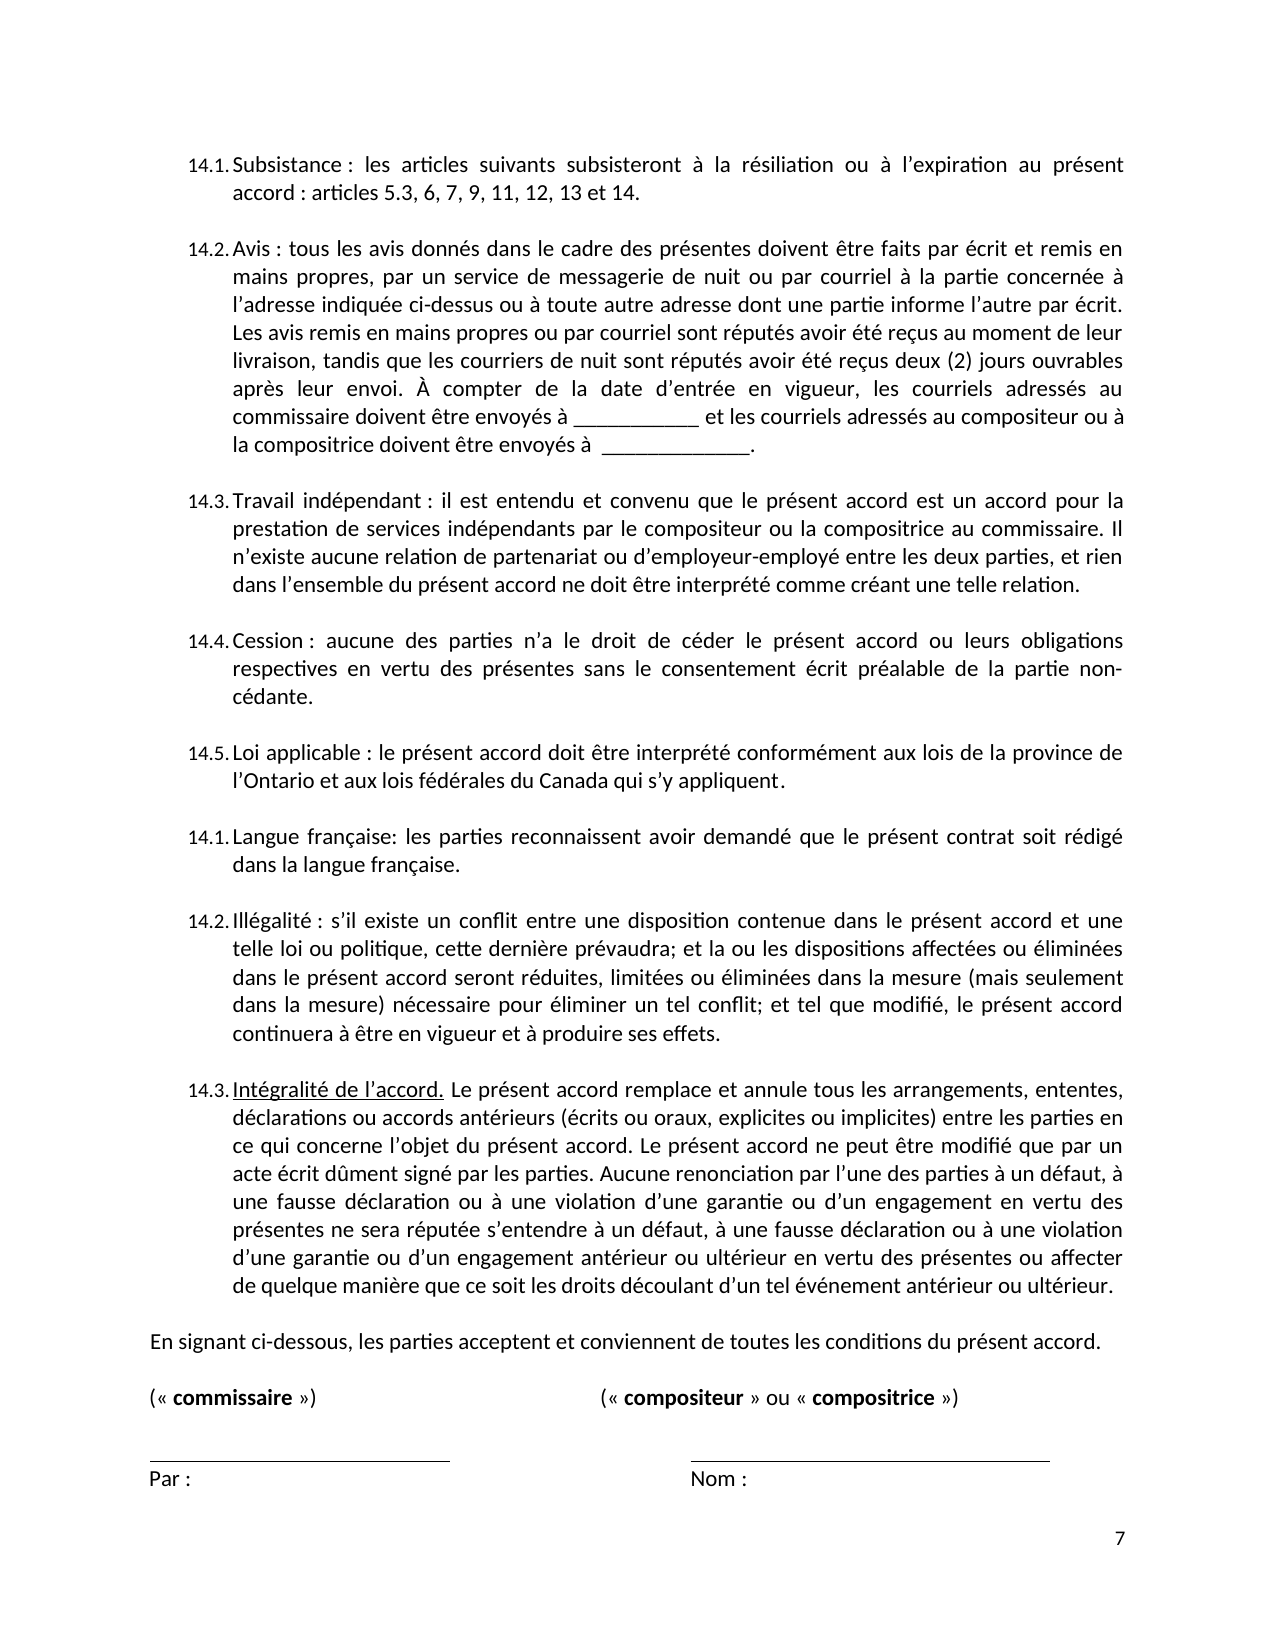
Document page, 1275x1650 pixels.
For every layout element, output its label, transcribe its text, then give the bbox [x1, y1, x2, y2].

list Loi applicable : le présent accord doit être interprété conformément aux lois de la province de l’Ontario et aux lois fédérales du Canada qui s’y appliquent. [187, 738, 1125, 794]
list Subsistance : les articles suivants subsisteront à la résiliation ou à l’expiration au présent accord : articles 5.3, 6, 7, 9, 11, 12, 13 et 14. [187, 150, 1125, 206]
list Avis : tous les avis donnés dans le cadre des présentes doivent être faits par écrit et remis en mains propres, par un service de messagerie de nuit ou par courriel à la partie concernée à l’adresse indiquée ci-dessus ou à toute autre adresse dont une partie informe l’autre par écrit. Les avis remis en mains propres ou par courriel sont réputés avoir été reçus au moment de leur livraison, tandis que les courriers de nuit sont réputés avoir été reçus deux (2) jours ouvrables après leur envoi. À compter de la date d’entrée en vigueur, les courriels adressés au commissaire doivent être envoyés à ___________ et les courriels adressés au compositeur ou à la compositrice doivent être envoyés à _____________. [187, 234, 1125, 458]
list Illégalité : s’il existe un conflit entre une disposition contenue dans le présent accord et une telle loi ou politique, cette dernière prévaudra; et la ou les dispositions affectées ou éliminées dans le présent accord seront réduites, limitées ou éliminées dans la mesure (mais seulement dans la mesure) nécessaire pour éliminer un tel conflit; et tel que modifié, le présent accord continuera à être en vigueur et à produire ses effets. [187, 907, 1125, 1047]
list Intégralité de l’accord. Le présent accord remplace et annule tous les arrangements, ententes, déclarations ou accords antérieurs (écrits ou oraux, explicites ou implicites) entre les parties en ce qui concerne l’objet du présent accord. Le présent accord ne peut être modifié que par un acte écrit dûment signé par les parties. Aucune renonciation par l’une des parties à un défaut, à une fausse déclaration ou à une violation d’une garantie ou d’un engagement en vertu des présentes ne sera réputée s’entendre à un défaut, à une fausse déclaration ou à une violation d’une garantie ou d’un engagement antérieur ou ultérieur en vertu des présentes ou affecter de quelque manière que ce soit les droits découlant d’un tel événement antérieur ou ultérieur. [187, 1075, 1125, 1299]
text (« commissaire ») (« compositeur » ou « compositrice ») [149, 1383, 1125, 1411]
text Par : Nom : [149, 1464, 1125, 1492]
text En signant ci-dessous, les parties acceptent et conviennent de toutes les conditions du présent accord. [150, 1327, 1125, 1355]
list Travail indépendant : il est entendu et convenu que le présent accord est un accord pour la prestation de services indépendants par le compositeur ou la compositrice au commissaire. Il n’existe aucune relation de partenariat ou d’employeur-employé entre les deux parties, et rien dans l’ensemble du présent accord ne doit être interprété comme créant une telle relation. [187, 486, 1125, 598]
list Langue française: les parties reconnaissent avoir demandé que le présent contrat soit rédigé dans la langue française. [187, 822, 1125, 878]
list Cession : aucune des parties n’a le droit de céder le présent accord ou leurs obligations respectives en vertu des présentes sans le consentement écrit préalable de la partie non-cédante. [187, 626, 1125, 710]
